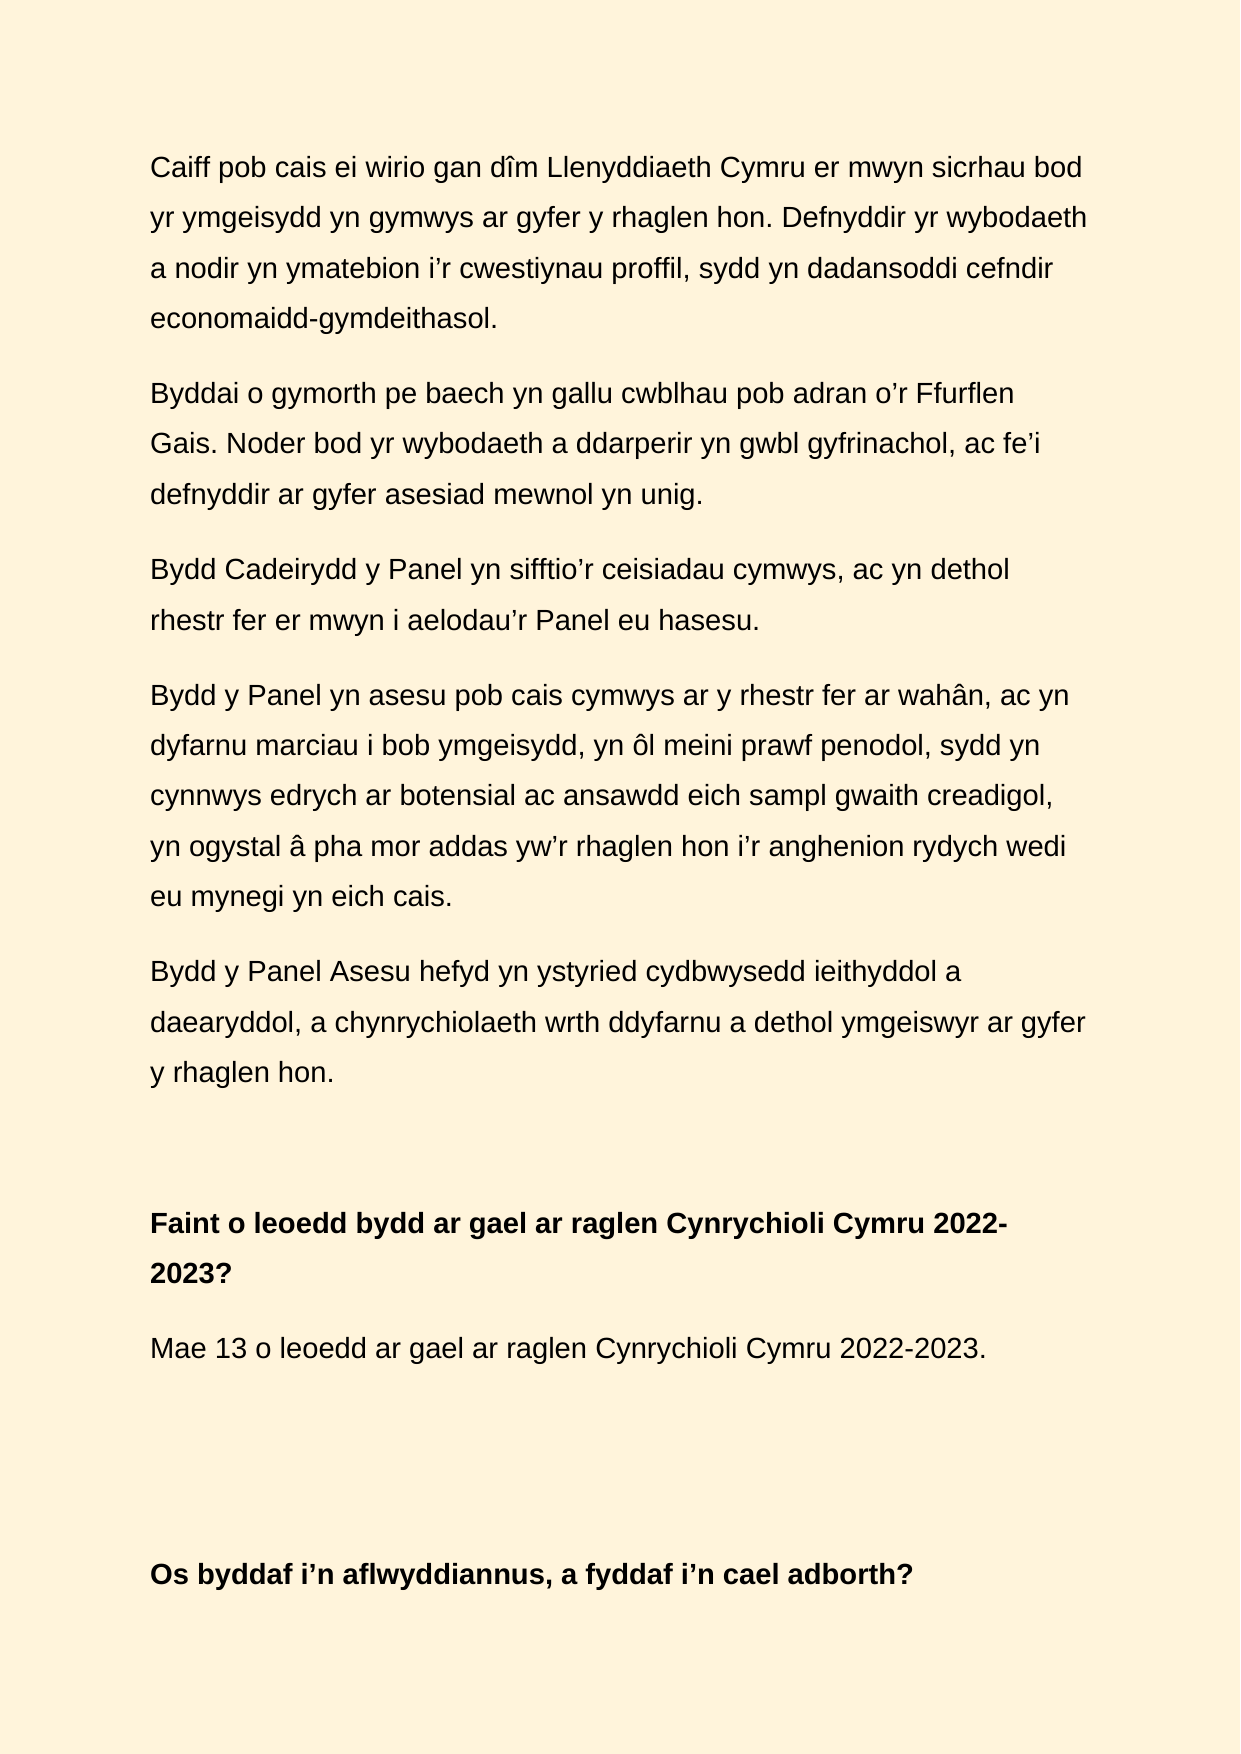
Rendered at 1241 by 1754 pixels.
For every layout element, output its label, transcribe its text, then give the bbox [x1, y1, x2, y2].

text Caiff pob cais ei wirio gan dîm Llenyddiaeth Cymru er mwyn sicrhau bod yr ymgeisydd yn gymwys ar gyfer y rhaglen hon. Defnyddir yr wybodaeth a nodir yn ymatebion i’r cwestiynau proffil, sydd yn dadansoddi cefndir economaidd-gymdeithasol. [150, 150, 1090, 334]
text Mae 13 o leoedd ar gael ar raglen Cynrychioli Cymru 2022-2023. [150, 1331, 1090, 1365]
text Bydd Cadeirydd y Panel yn sifftio’r ceisiadau cymwys, ac yn dethol rhestr fer er mwyn i aelodau’r Panel eu hasesu. [150, 552, 1090, 636]
text Bydd y Panel yn asesu pob cais cymwys ar y rhestr fer ar wahân, ac yn dyfarnu marciau i bob ymgeisydd, yn ôl meini prawf penodol, sydd yn cynnwys edrych ar botensial ac ansawdd eich sampl gwaith creadigol, yn ogystal â pha mor addas yw’r rhaglen hon i’r anghenion rydych wedi eu mynegi yn eich cais. [150, 678, 1090, 913]
text Bydd y Panel Asesu hefyd yn ystyried cydbwysedd ieithyddol a daearyddol, a chynrychiolaeth wrth ddyfarnu a dethol ymgeiswyr ar gyfer y rhaglen hon. [150, 954, 1090, 1088]
text Byddai o gymorth pe baech yn gallu cwblhau pob adran o’r Ffurflen Gais. Noder bod yr wybodaeth a ddarperir yn gwbl gyfrinachol, ac fe’i defnyddir ar gyfer asesiad mewnol yn unig. [150, 376, 1090, 510]
text Os byddaf i’n aflwyddiannus, a fyddaf i’n cael adborth? [150, 1557, 1090, 1591]
text Faint o leoedd bydd ar gael ar raglen Cynrychioli Cymru 2022-2023? [150, 1206, 1090, 1289]
